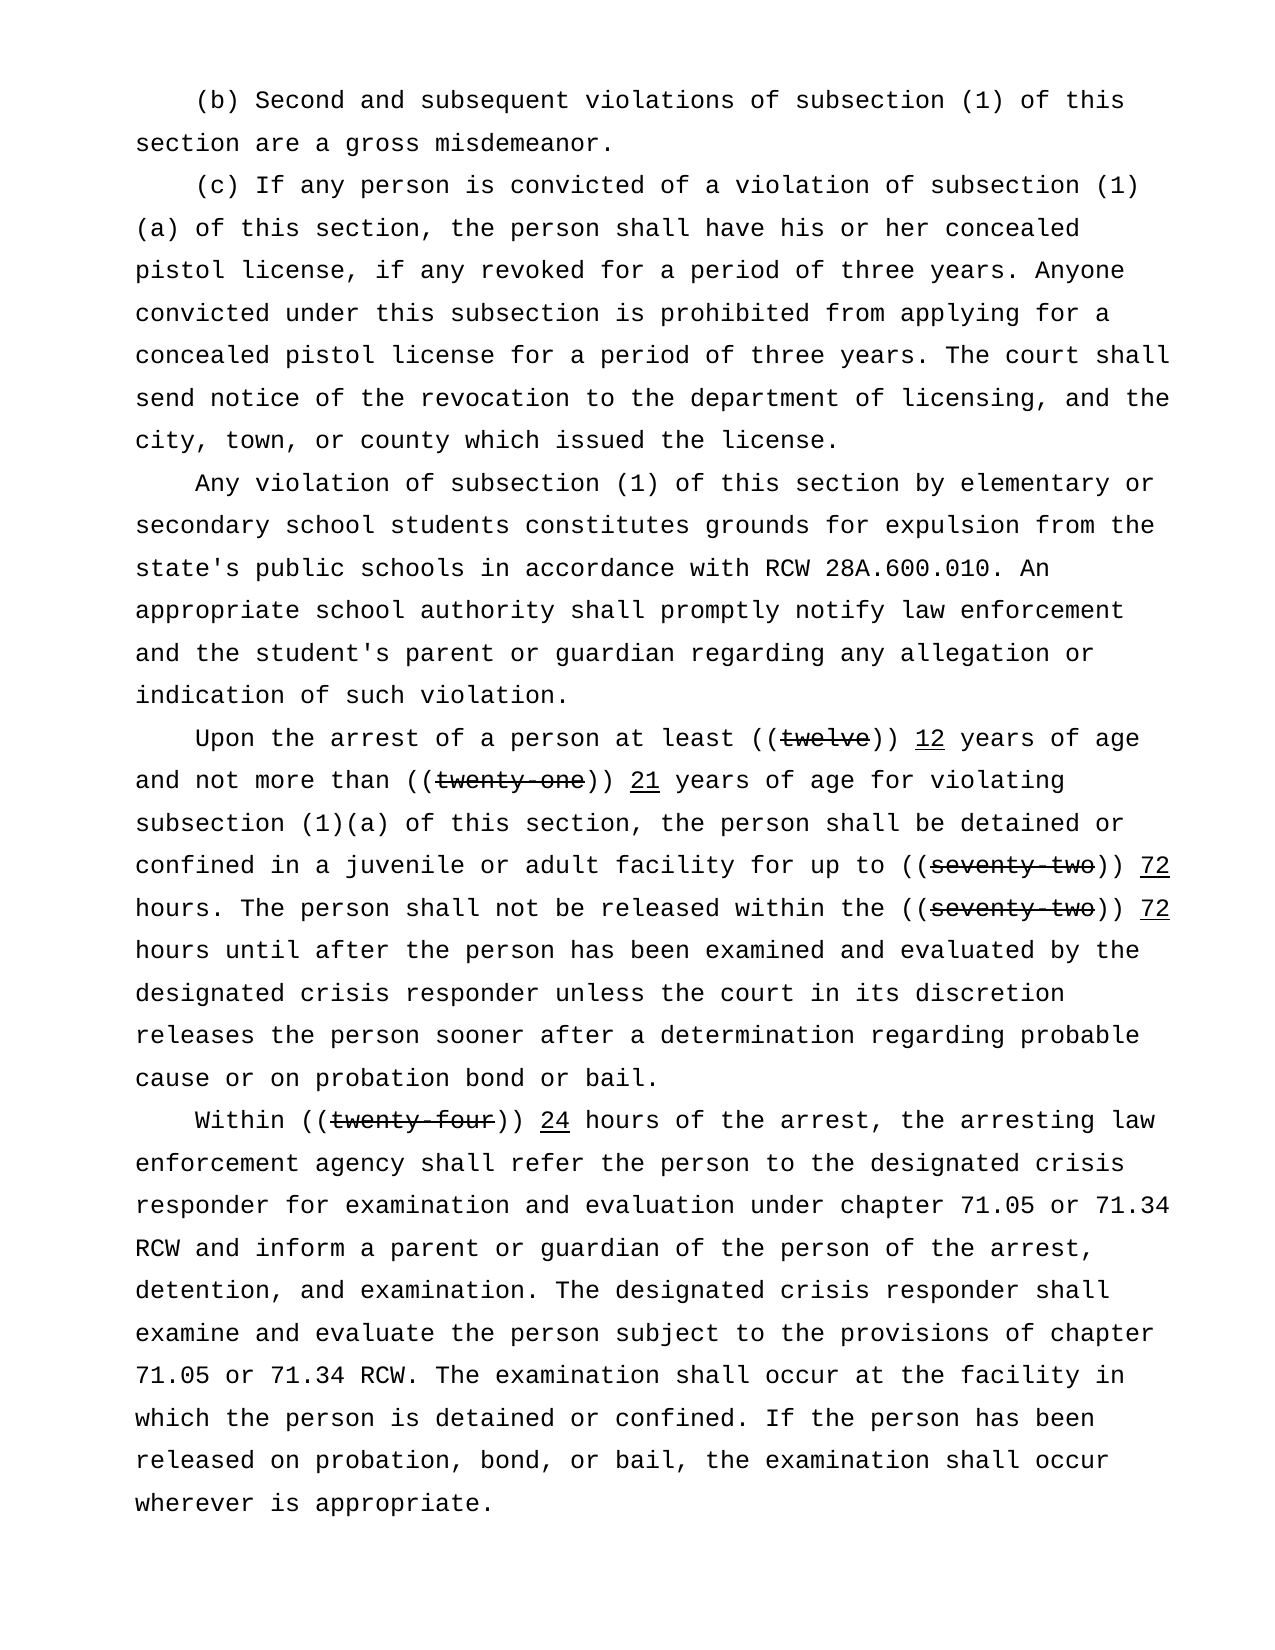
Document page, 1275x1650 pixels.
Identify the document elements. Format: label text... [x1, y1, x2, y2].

text Within ((twenty-four)) 24 hours of the arrest, the arresting law enforcement agency shall refer the person to the designated crisis responder for examination and evaluation under chapter 71.05 or 71.34 RCW and inform a parent or guardian of the person of the arrest, detention, and examination. The designated crisis responder shall examine and evaluate the person subject to the provisions of chapter 71.05 or 71.34 RCW. The examination shall occur at the facility in which the person is detained or confined. If the person has been released on probation, bond, or bail, the examination shall occur wherever is appropriate. [135, 1095, 1170, 1520]
text Any violation of subsection (1) of this section by elementary or secondary school students constitutes grounds for expulsion from the state's public schools in accordance with RCW 28A.600.010. An appropriate school authority shall promptly notify law enforcement and the student's parent or guardian regarding any allegation or indication of such violation. [135, 457, 1170, 712]
text (b) Second and subsequent violations of subsection (1) of this section are a gross misdemeanor. [135, 75, 1170, 160]
text Upon the arrest of a person at least ((twelve)) 12 years of age and not more than ((twenty-one)) 21 years of age for violating subsection (1)(a) of this section, the person shall be detained or confined in a juvenile or adult facility for up to ((seventy-two)) 72 hours. The person shall not be released within the ((seventy-two)) 72 hours until after the person has been examined and evaluated by the designated crisis responder unless the court in its discretion releases the person sooner after a determination regarding probable cause or on probation bond or bail. [135, 712, 1170, 1095]
text (c) If any person is convicted of a violation of subsection (1)(a) of this section, the person shall have his or her concealed pistol license, if any revoked for a period of three years. Anyone convicted under this subsection is prohibited from applying for a concealed pistol license for a period of three years. The court shall send notice of the revocation to the department of licensing, and the city, town, or county which issued the license. [135, 160, 1170, 457]
